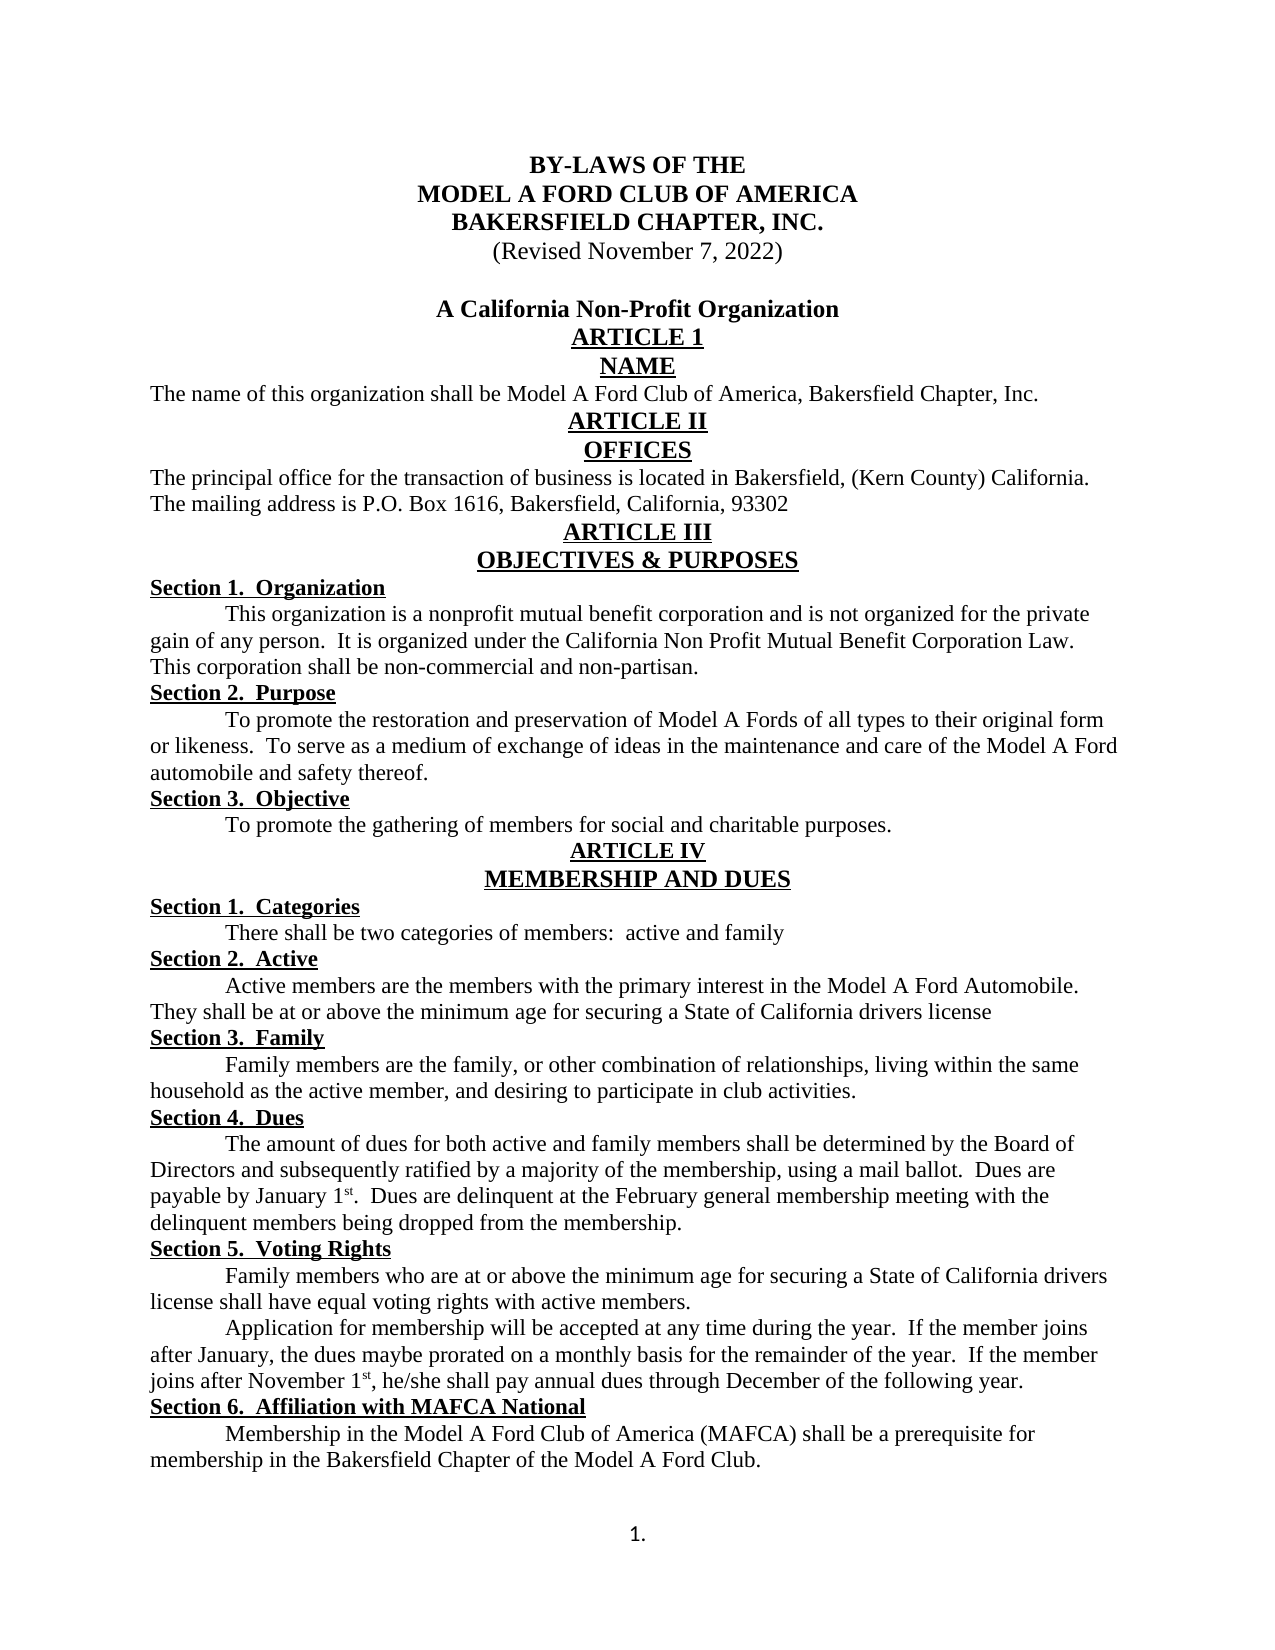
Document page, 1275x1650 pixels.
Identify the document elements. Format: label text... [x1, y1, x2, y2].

text OFFICES [150, 435, 1125, 464]
text Section 6. Affiliation with MAFCA National [150, 1393, 1125, 1420]
text Active members are the members with the primary interest in the Model A Ford Automobile. They shall be at or above the minimum age for securing a State of California drivers license [150, 972, 1125, 1024]
text This corporation shall be non-commercial and non-partisan. [150, 653, 1125, 679]
text BAKERSFIELD CHAPTER, INC. [150, 207, 1125, 236]
text Section 1. Categories [150, 893, 1125, 919]
text Section 1. Organization [150, 574, 1125, 600]
text To promote the gathering of members for social and charitable purposes. [150, 811, 1125, 838]
text OBJECTIVES & PURPOSES [150, 545, 1125, 574]
text A California Non-Profit Organization [150, 294, 1125, 322]
text The name of this organization shall be Model A Ford Club of America, Bakersfield Chapter, Inc. [150, 380, 1125, 406]
text Section 4. Dues [150, 1103, 1125, 1130]
text ARTICLE II [150, 406, 1125, 435]
text This organization is a nonprofit mutual benefit corporation and is not organized for the private gain of any person. It is organized under the California Non Profit Mutual Benefit Corporation Law. [150, 600, 1125, 653]
text ARTICLE IV [150, 838, 1125, 864]
text To promote the restoration and preservation of Model A Fords of all types to their original form or likeness. To serve as a medium of exchange of ideas in the maintenance and care of the Model A Ford automobile and safety thereof. [150, 706, 1125, 785]
text Section 2. Active [150, 945, 1125, 972]
text MODEL A FORD CLUB OF AMERICA [150, 179, 1125, 207]
text Section 3. Family [150, 1024, 1125, 1051]
text Application for membership will be accepted at any time during the year. If the member joins after January, the dues maybe prorated on a monthly basis for the remainder of the year. If the member joins after November 1st, he/she shall pay annual dues through December of the following year. [150, 1314, 1125, 1393]
text Section 5. Voting Rights [150, 1235, 1125, 1262]
text MEMBERSHIP AND DUES [150, 864, 1125, 893]
text The mailing address is P.O. Box 1616, Bakersfield, California, 93302 [150, 490, 1125, 517]
text Family members are the family, or other combination of relationships, living within the same household as the active member, and desiring to participate in club activities. [150, 1051, 1125, 1103]
text BY-LAWS OF THE [150, 150, 1125, 179]
text ARTICLE III [150, 517, 1125, 545]
text NAME [150, 351, 1125, 380]
text Family members who are at or above the minimum age for securing a State of California drivers license shall have equal voting rights with active members. [150, 1262, 1125, 1314]
text ARTICLE 1 [150, 322, 1125, 351]
text There shall be two categories of members: active and family [150, 919, 1125, 945]
text The principal office for the transaction of business is located in Bakersfield, (Kern County) California. [150, 464, 1125, 490]
text Section 2. Purpose [150, 679, 1125, 706]
text (Revised November 7, 2022) [150, 236, 1125, 265]
text Membership in the Model A Ford Club of America (MAFCA) shall be a prerequisite for membership in the Bakersfield Chapter of the Model A Ford Club. [150, 1420, 1125, 1472]
text The amount of dues for both active and family members shall be determined by the Board of Directors and subsequently ratified by a majority of the membership, using a mail ballot. Dues are payable by January 1st. Dues are delinquent at the February general membership meeting with the delinquent members being dropped from the membership. [150, 1130, 1125, 1235]
text Section 3. Objective [150, 785, 1125, 811]
